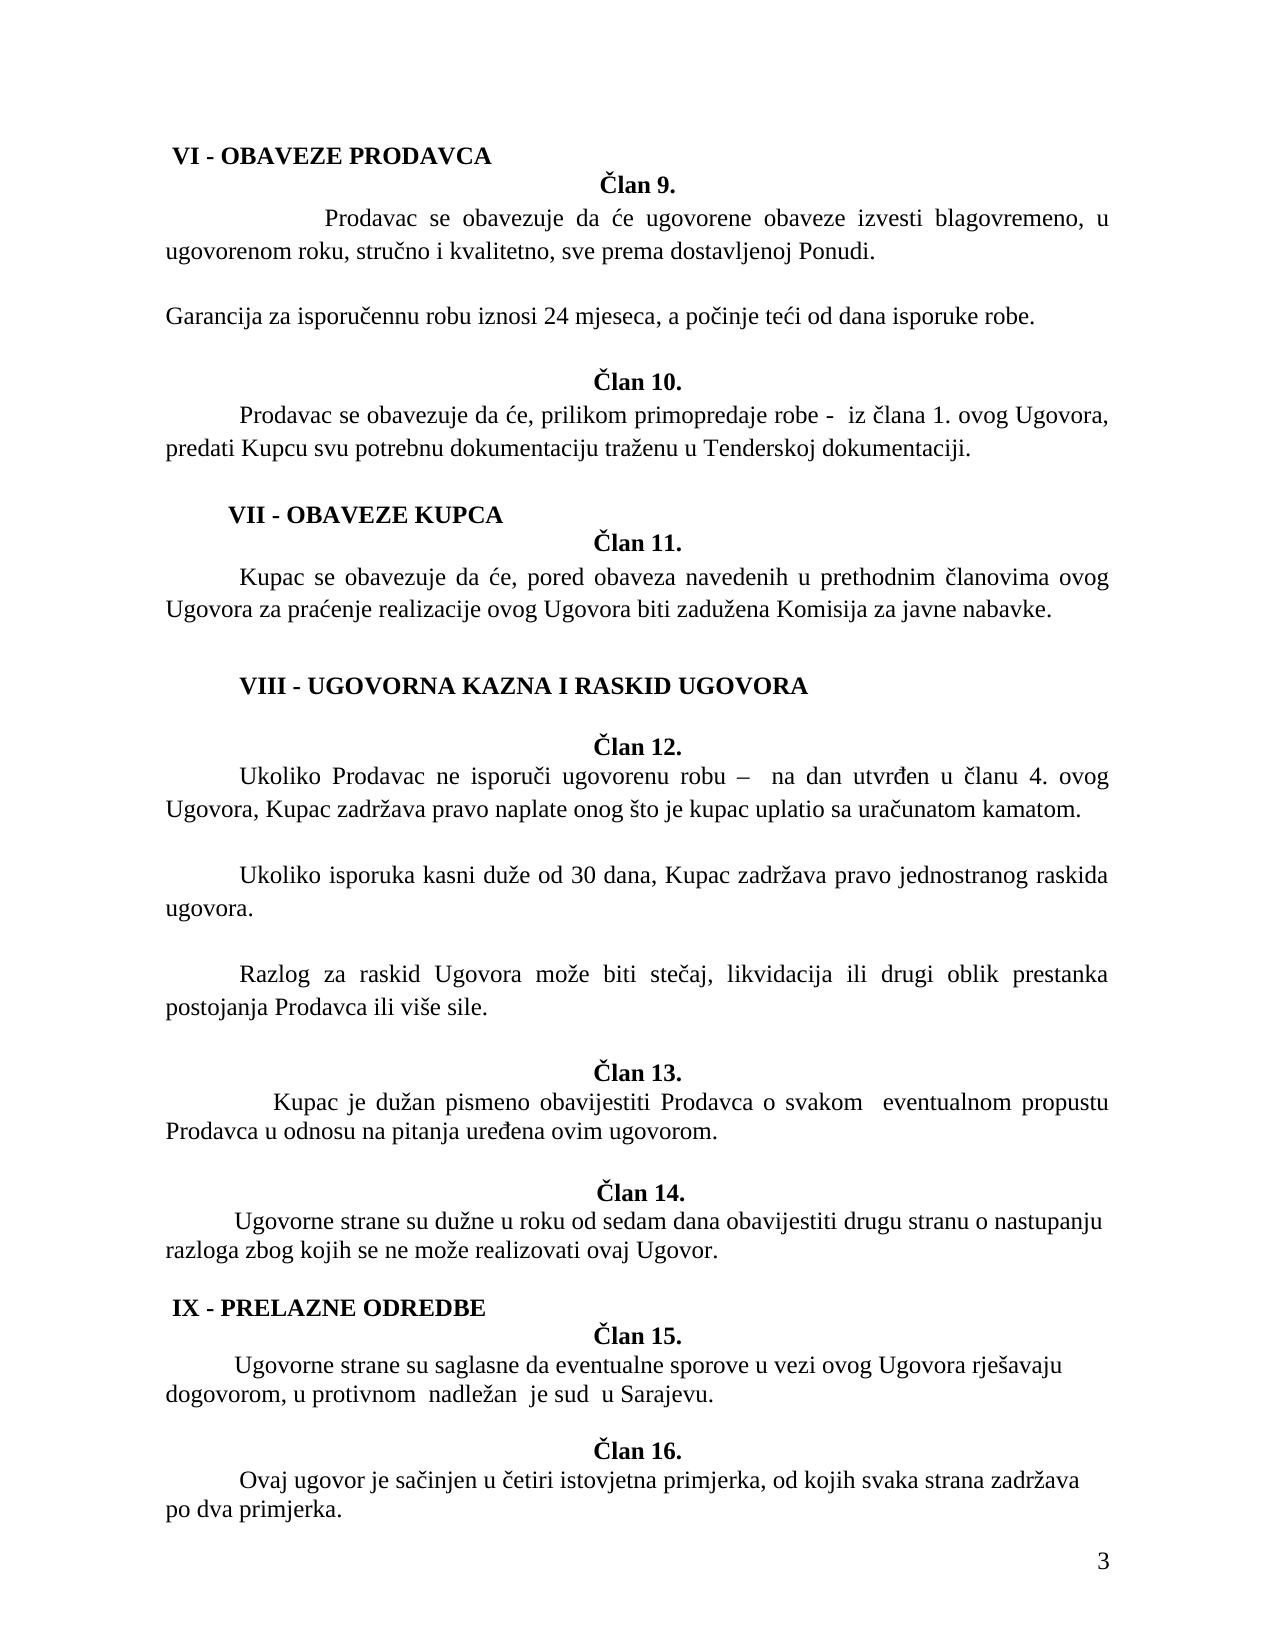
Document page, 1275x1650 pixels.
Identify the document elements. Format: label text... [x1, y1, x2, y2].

text Razlog za raskid Ugovora može biti stečaj, likvidacija ili drugi oblik prestanka postojanja Prodavca ili više sile. [165, 959, 1109, 1021]
text Ukoliko Prodavac ne isporuči ugovorenu robu – na dan utvrđen u članu 4. ovog Ugovora, Kupac zadržava pravo naplate onog što je kupac uplatio sa uračunatom kamatom. [165, 761, 1109, 823]
text Član 13. [165, 1058, 1109, 1087]
text Ukoliko isporuka kasni duže od 30 dana, Kupac zadržava pravo jednostranog raskida ugovora. [165, 860, 1109, 922]
subtitle VII - OBAVEZE KUPCA [165, 500, 1109, 528]
text Kupac se obavezuje da će, pored obaveza navedenih u prethodnim članovima ovog Ugovora za praćenje realizacije ovog Ugovora biti zadužena Komisija za javne nabavke. [165, 562, 1109, 623]
text Kupac je dužan pismeno obavijestiti Prodavca o svakom eventualnom propustu Prodavca u odnosu na pitanja uređena ovim ugovorom. [165, 1087, 1109, 1145]
subtitle IX - PRELAZNE ODREDBE [165, 1293, 1109, 1321]
text Član 9. [165, 170, 1109, 199]
text Član 10. [165, 367, 1109, 396]
text Ugovorne strane su saglasne da eventualne sporove u vezi ovog Ugovora rješavaju dogovorom, u protivnom nadležan je sud u Sarajevu. [165, 1350, 1109, 1408]
text Ugovorne strane su dužne u roku od sedam dana obavijestiti drugu stranu o nastupanju razloga zbog kojih se ne može realizovati ovaj Ugovor. [165, 1206, 1109, 1264]
text Član 12. [165, 732, 1109, 761]
text VIII - UGOVORNA KAZNA I RASKID UGOVORA [165, 671, 1109, 699]
text Član 16. [165, 1436, 1109, 1465]
text Garancija za isporučennu robu iznosi 24 mjeseca, a počinje teći od dana isporuke robe. [165, 301, 1109, 330]
text Prodavac se obavezuje da će ugovorene obaveze izvesti blagovremeno, u ugovorenom roku, stručno i kvalitetno, sve prema dostavljenoj Ponudi. [165, 203, 1109, 265]
text Ovaj ugovor je sačinjen u četiri istovjetna primjerka, od kojih svaka strana zadržava po dva primjerka. [165, 1465, 1109, 1523]
text Član 11. [165, 528, 1109, 557]
text Prodavac se obavezuje da će, prilikom primopredaje robe - iz člana 1. ovog Ugovora, predati Kupcu svu potrebnu dokumentaciju traženu u Tenderskoj dokumentaciji. [165, 400, 1109, 462]
text Član 14. [165, 1178, 1109, 1206]
text Član 15. [165, 1321, 1109, 1350]
subtitle VI - OBAVEZE PRODAVCA [165, 141, 1109, 170]
